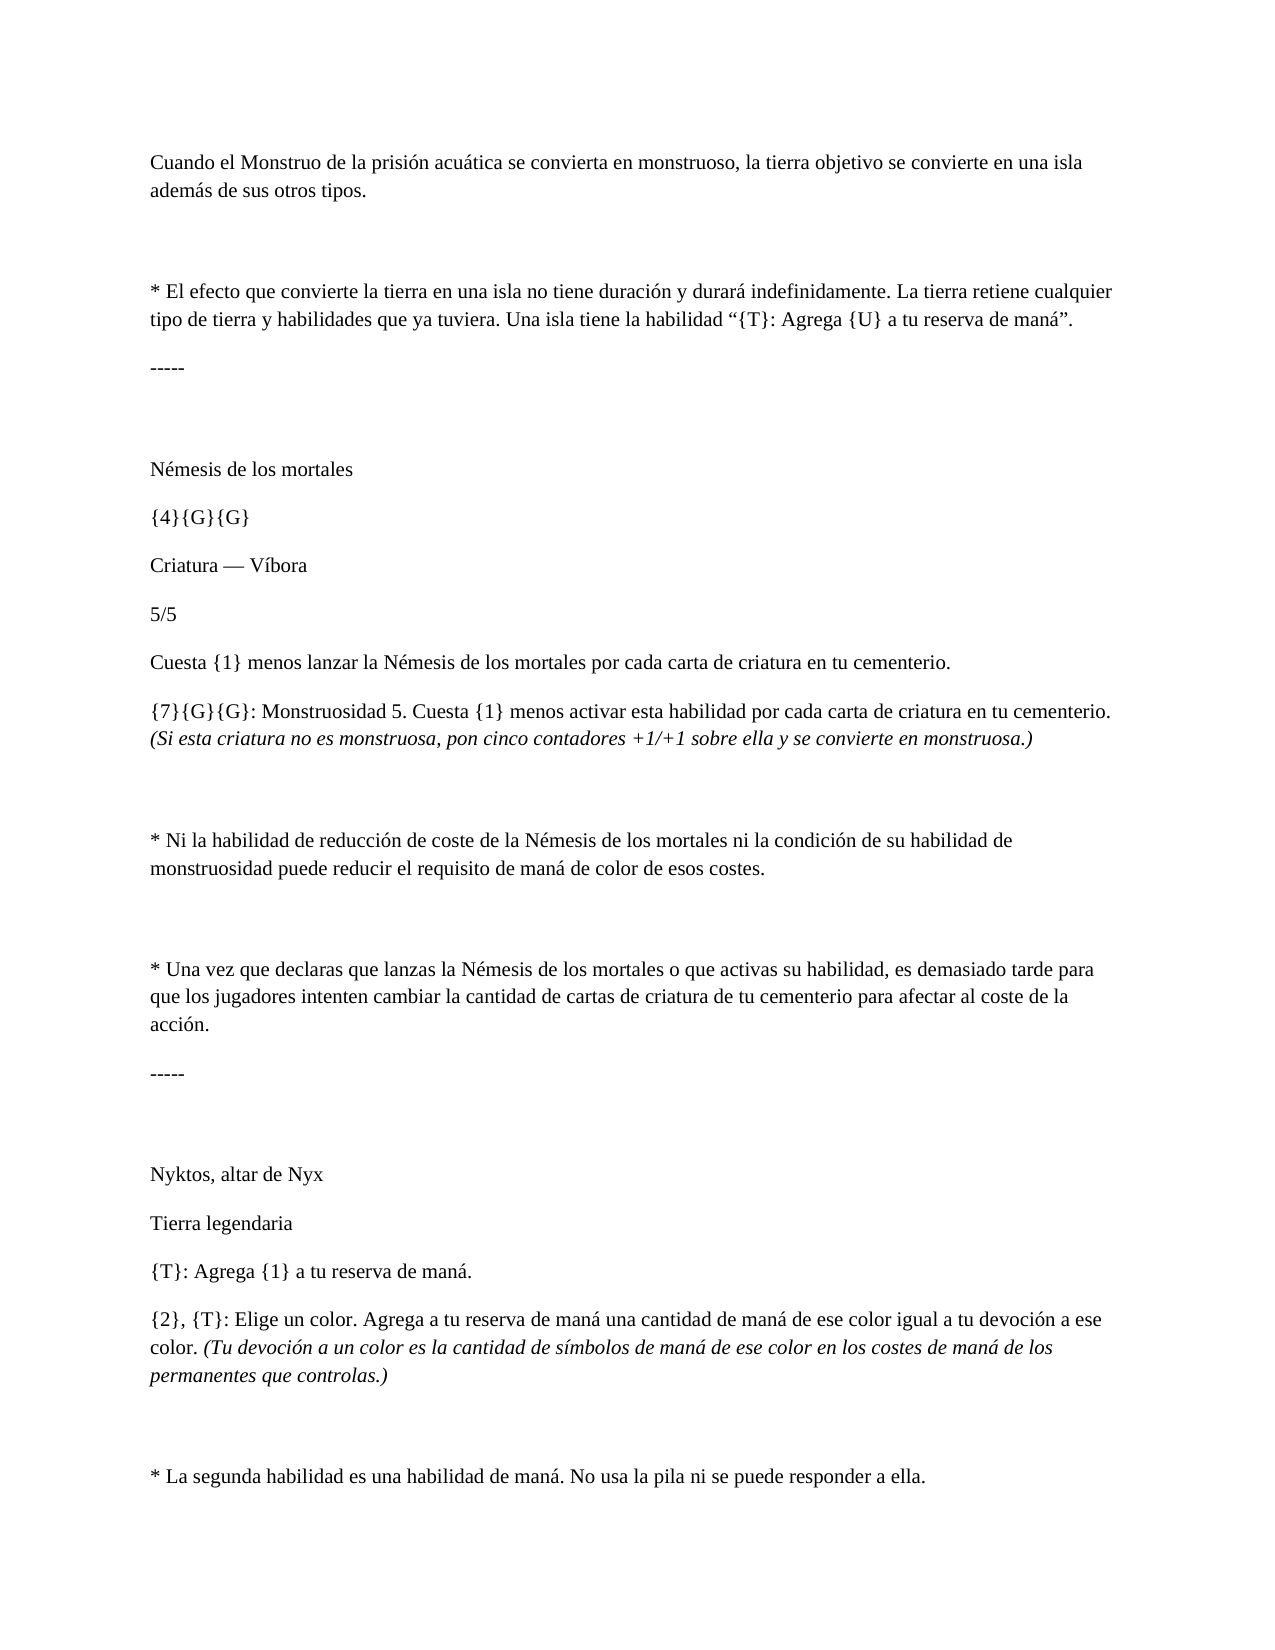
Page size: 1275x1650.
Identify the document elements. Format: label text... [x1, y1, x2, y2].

text Nyktos, altar de Nyx [150, 1162, 1125, 1186]
text Cuando el Monstruo de la prisión acuática se convierta en monstruoso, la tierra objetivo se convierte en una isla además de sus otros tipos. [150, 150, 1125, 202]
text {T}: Agrega {1} a tu reserva de maná. [150, 1259, 1125, 1283]
text * Una vez que declaras que lanzas la Némesis de los mortales o que activas su habilidad, es demasiado tarde para que los jugadores intenten cambiar la cantidad de cartas de criatura de tu cementerio para afectar al coste de la acción. [150, 957, 1125, 1036]
text ----- [150, 355, 1125, 379]
text Criatura — Víbora [150, 553, 1125, 577]
text {2}, {T}: Elige un color. Agrega a tu reserva de maná una cantidad de maná de ese color igual a tu devoción a ese color. (Tu devoción a un color es la cantidad de símbolos de maná de ese color en los costes de maná de los permanentes que controlas.) [150, 1307, 1125, 1387]
text {4}{G}{G} [150, 505, 1125, 529]
text * Ni la habilidad de reducción de coste de la Némesis de los mortales ni la condición de su habilidad de monstruosidad puede reducir el requisito de maná de color de esos costes. [150, 828, 1125, 879]
text Némesis de los mortales [150, 457, 1125, 481]
text Tierra legendaria [150, 1210, 1125, 1234]
text 5/5 [150, 602, 1125, 626]
text {7}{G}{G}: Monstruosidad 5. Cuesta {1} menos activar esta habilidad por cada carta de criatura en tu cementerio. (Si esta criatura no es monstruosa, pon cinco contadores +1/+1 sobre ella y se convierte en monstruosa.) [150, 699, 1125, 750]
text Cuesta {1} menos lanzar la Némesis de los mortales por cada carta de criatura en tu cementerio. [150, 650, 1125, 674]
text ----- [150, 1061, 1125, 1084]
text * El efecto que convierte la tierra en una isla no tiene duración y durará indefinidamente. La tierra retiene cualquier tipo de tierra y habilidades que ya tuviera. Una isla tiene la habilidad “{T}: Agrega {U} a tu reserva de maná”. [150, 279, 1125, 331]
text * La segunda habilidad es una habilidad de maná. No usa la pila ni se puede responder a ella. [150, 1464, 1125, 1488]
